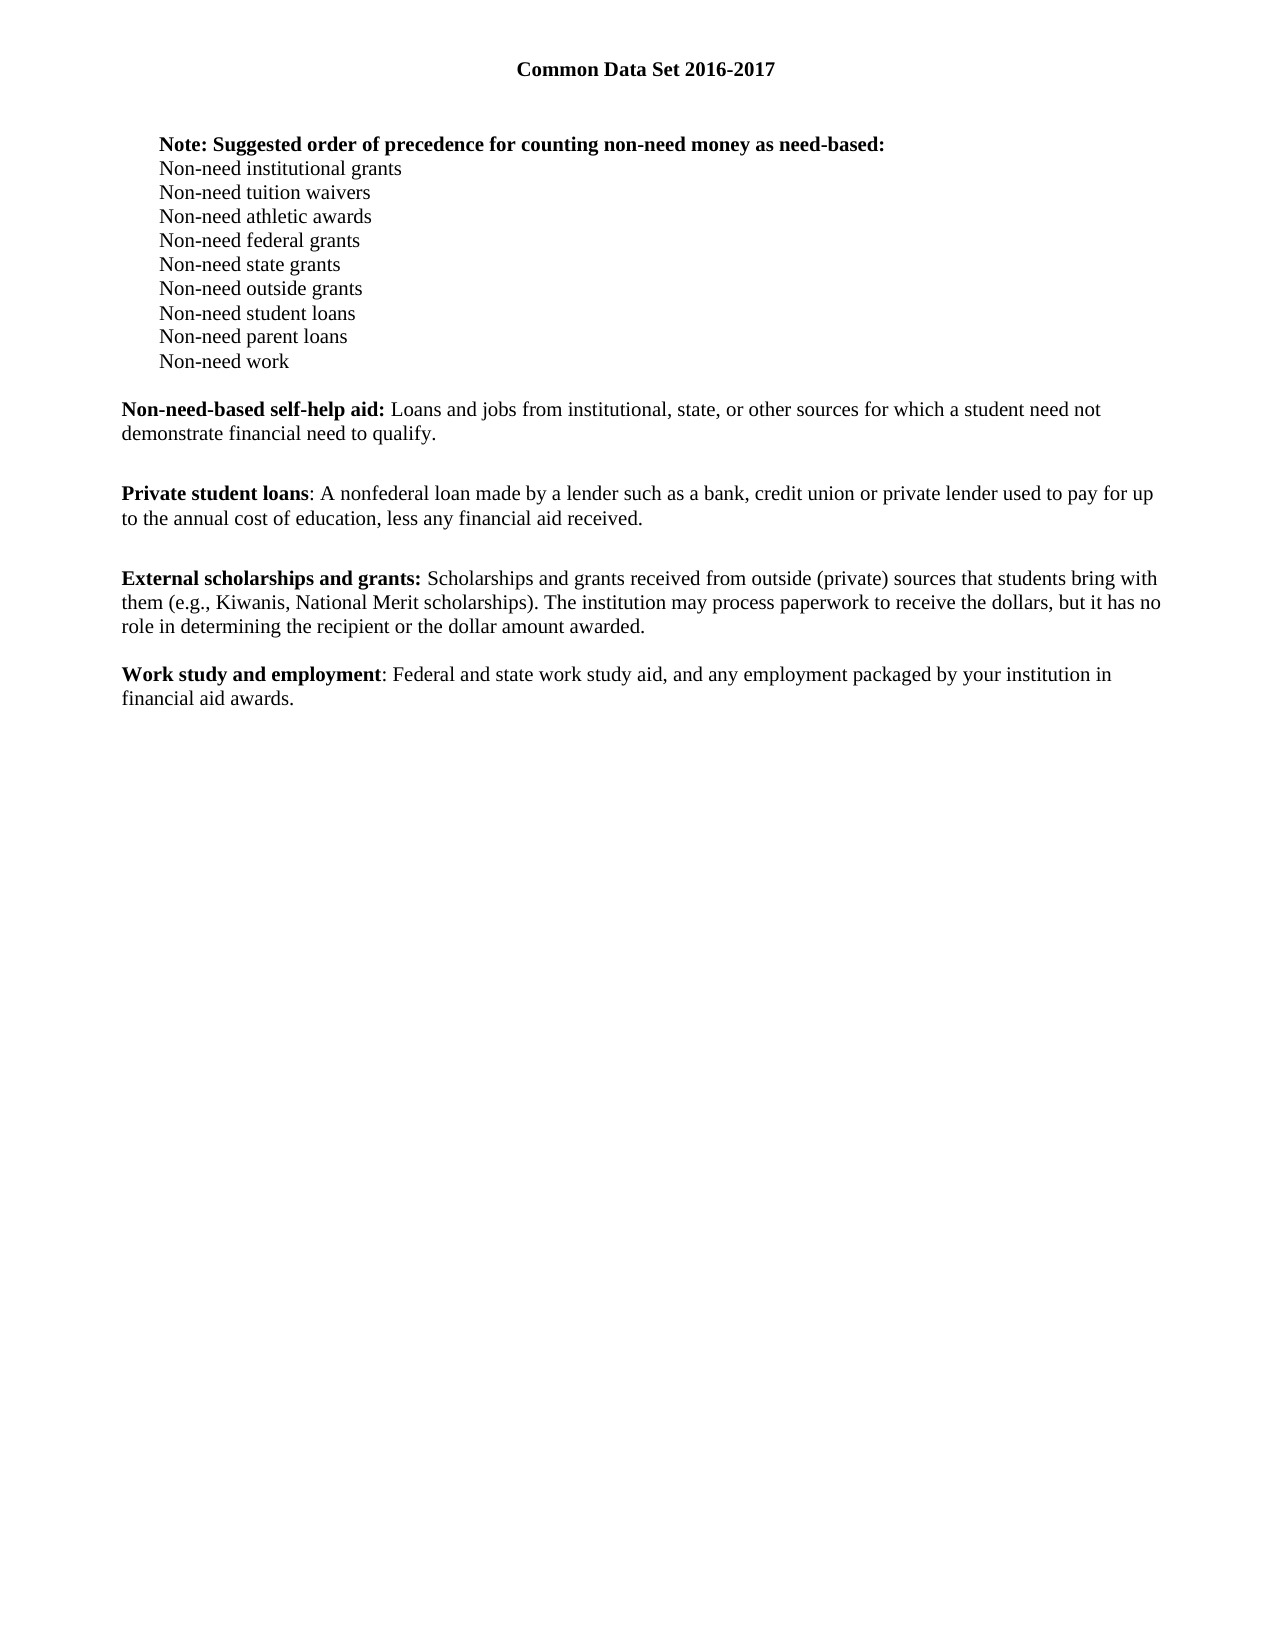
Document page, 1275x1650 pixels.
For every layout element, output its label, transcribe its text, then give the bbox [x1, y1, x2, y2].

text External scholarships and grants: Scholarships and grants received from outside (private) sources that students bring with them (e.g., Kiwanis, National Merit scholarships). The institution may process paperwork to receive the dollars, but it has no role in determining the recipient or the dollar amount awarded. [121, 566, 1170, 638]
text Note: Suggested order of precedence for counting non-need money as need-based: [159, 132, 1170, 156]
text Non-need state grants [159, 252, 1170, 276]
text Non-need parent loans [159, 324, 1170, 348]
text Non-need tuition waivers [159, 180, 1170, 204]
text Non-need federal grants [159, 228, 1170, 252]
text Non-need-based self-help aid: Loans and jobs from institutional, state, or other sources for which a student need not demonstrate financial need to qualify. [121, 397, 1170, 445]
text Non-need work [159, 348, 1170, 373]
text Non-need student loans [159, 300, 1170, 324]
text Non-need outside grants [159, 276, 1170, 300]
text Non-need athletic awards [159, 204, 1170, 228]
text Work study and employment: Federal and state work study aid, and any employment packaged by your institution in financial aid awards. [121, 662, 1170, 710]
text Non-need institutional grants [159, 156, 1170, 180]
text Private student loans: A nonfederal loan made by a lender such as a bank, credit union or private lender used to pay for up to the annual cost of education, less any financial aid received. [121, 481, 1170, 529]
